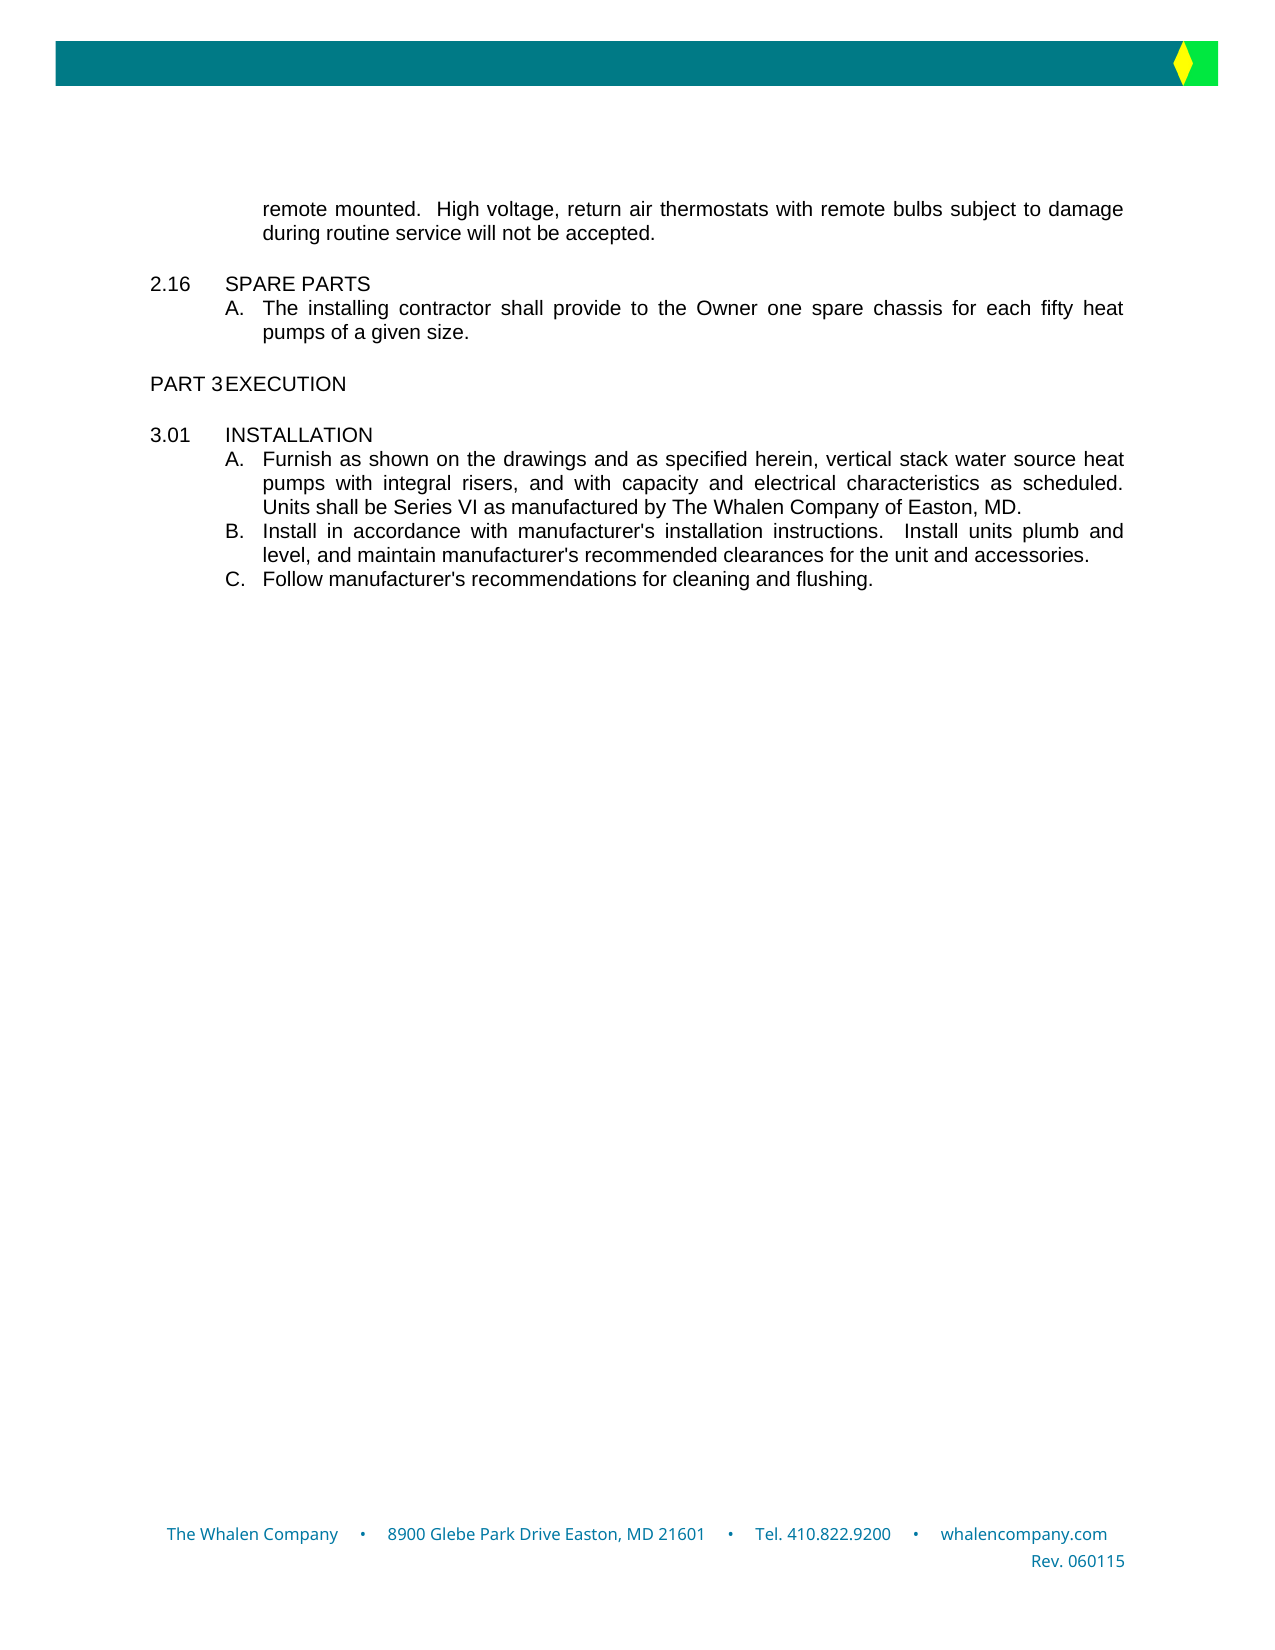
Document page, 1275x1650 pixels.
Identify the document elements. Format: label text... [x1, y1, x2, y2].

subtitle PART 3 EXECUTION [150, 372, 1125, 396]
list Furnish as shown on the drawings and as specified herein, vertical stack water source heat pumps with integral risers, and with capacity and electrical characteristics as scheduled. Units shall be Series VI as manufactured by The Whalen Company of Easton, MD. [225, 447, 1125, 519]
picture [755, 1528, 764, 1540]
picture [643, 1528, 648, 1538]
list SPARE PARTS [150, 272, 1125, 296]
list Follow manufacturer's recommendations for cleaning and flushing. [225, 567, 1125, 591]
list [225, 197, 1125, 245]
picture [954, 1527, 958, 1540]
picture [55, 41, 1219, 86]
list INSTALLATION [150, 423, 1125, 447]
list The installing contractor shall provide to the Owner one spare chassis for each fifty heat pumps of a given size. [225, 296, 1125, 344]
list Install in accordance with manufacturer's installation instructions. Install units plumb and level, and maintain manufacturer's recommended clearances for the unit and accessories. [225, 519, 1125, 567]
